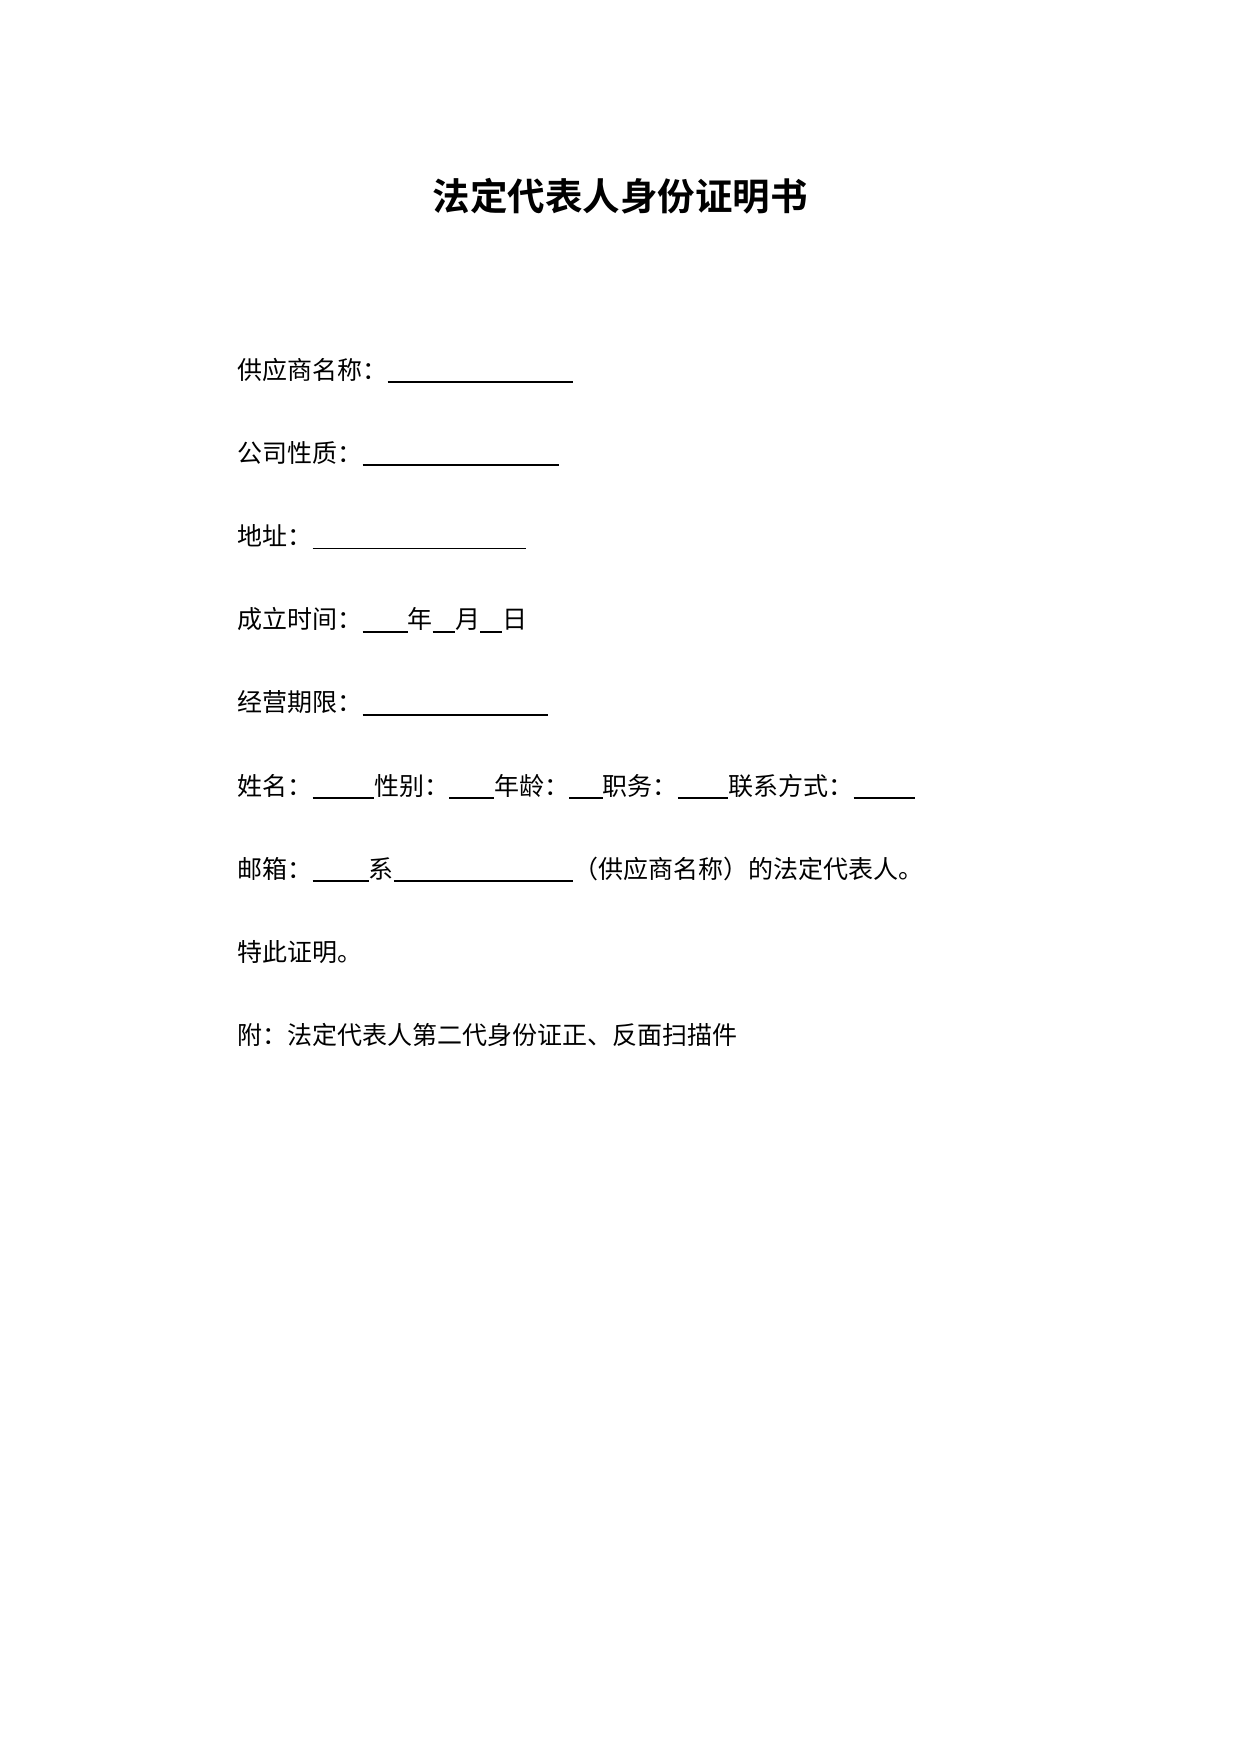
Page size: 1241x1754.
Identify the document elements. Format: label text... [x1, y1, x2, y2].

text 特此证明。 [187, 918, 1053, 983]
text 成立时间： 年 月 日 [187, 585, 1053, 650]
text 姓名： 性别： 年龄： 职务： 联系方式： [187, 752, 1053, 817]
text 邮箱： 系 （供应商名称）的法定代表人。 [187, 835, 1053, 900]
text 地址： [187, 502, 1053, 567]
text 法定代表人身份证明书 [187, 162, 1053, 227]
text 公司性质： [187, 419, 1053, 484]
text 经营期限： [187, 668, 1053, 733]
text 供应商名称： [187, 336, 1053, 401]
text 附：法定代表人第二代身份证正、反面扫描件 [187, 1001, 1053, 1066]
